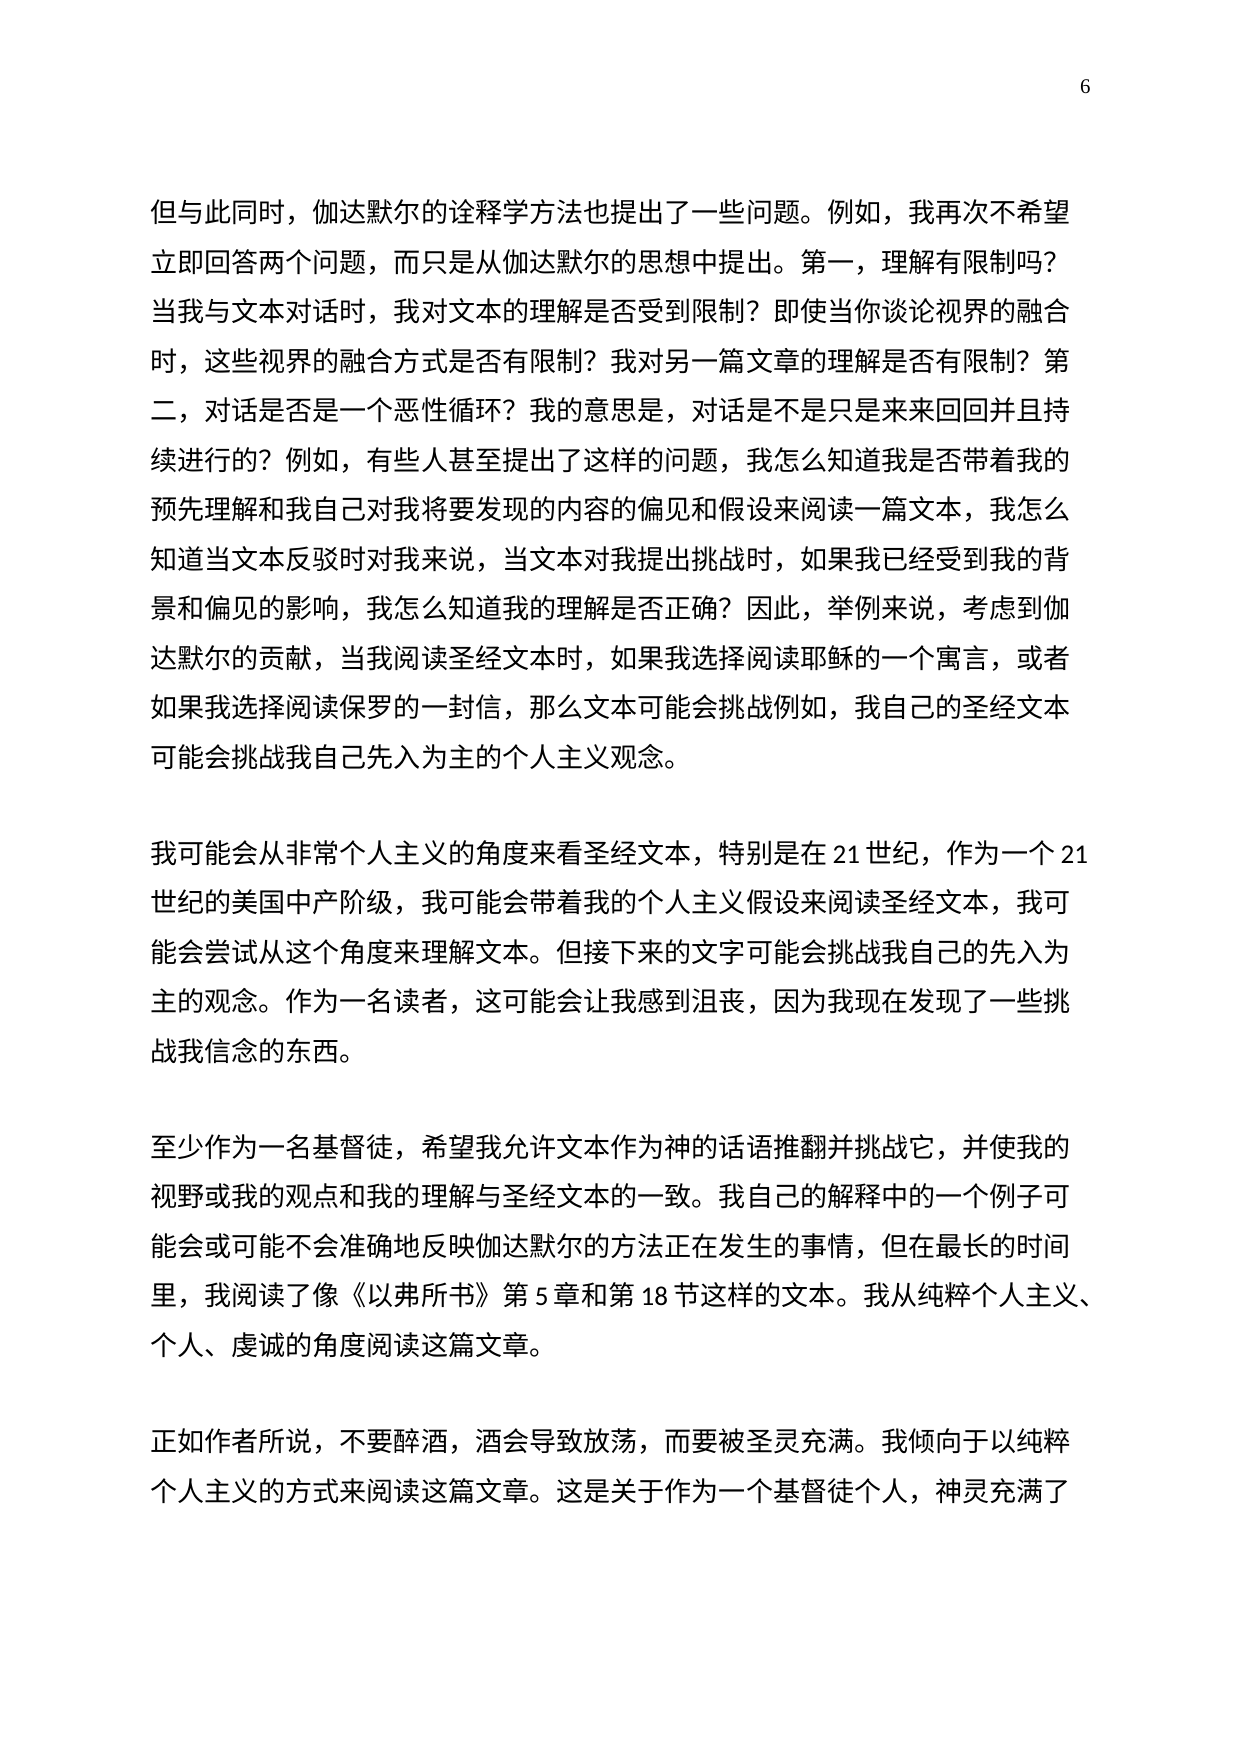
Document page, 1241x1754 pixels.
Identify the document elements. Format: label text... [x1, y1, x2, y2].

text 至少作为一名基督徒，希望我允许文本作为神的话语推翻并挑战它，并使我的视野或我的观点和我的理解与圣经文本的一致。我自己的解释中的一个例子可能会或可能不会准确地反映伽达默尔的方法正在发生的事情，但在最长的时间里，我阅读了像《以弗所书》第5章和第18节这样的文本。我从纯粹个人主义、个人、虔诚的角度阅读这篇文章。 [150, 1131, 1090, 1362]
text 我可能会从非常个人主义的角度来看圣经文本，特别是在21世纪，作为一个21世纪的美国中产阶级，我可能会带着我的个人主义假设来阅读圣经文本，我可能会尝试从这个角度来理解文本。但接下来的文字可能会挑战我自己的先入为主的观念。作为一名读者，这可能会让我感到沮丧，因为我现在发现了一些挑战我信念的东西。 [150, 837, 1090, 1068]
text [150, 1425, 1090, 1508]
text 但与此同时，伽达默尔的诠释学方法也提出了一些问题。例如，我再次不希望立即回答两个问题，而只是从伽达默尔的思想中提出。第一，理解有限制吗？当我与文本对话时，我对文本的理解是否受到限制？即使当你谈论视界的融合时，这些视界的融合方式是否有限制？我对另一篇文章的理解是否有限制？第二，对话是否是一个恶性循环？我的意思是，对话是不是只是来来回回并且持续进行的？例如，有些人甚至提出了这样的问题，我怎么知道我是否带着我的预先理解和我自己对我将要发现的内容的偏见和假设来阅读一篇文本，我怎么知道当文本反驳时对我来说，当文本对我提出挑战时，如果我已经受到我的背景和偏见的影响，我怎么知道我的理解是否正确？因此，举例来说，考虑到伽达默尔的贡献，当我阅读圣经文本时，如果我选择阅读耶稣的一个寓言，或者如果我选择阅读保罗的一封信，那么文本可能会挑战例如，我自己的圣经文本可能会挑战我自己先入为主的个人主义观念。 [150, 197, 1090, 774]
